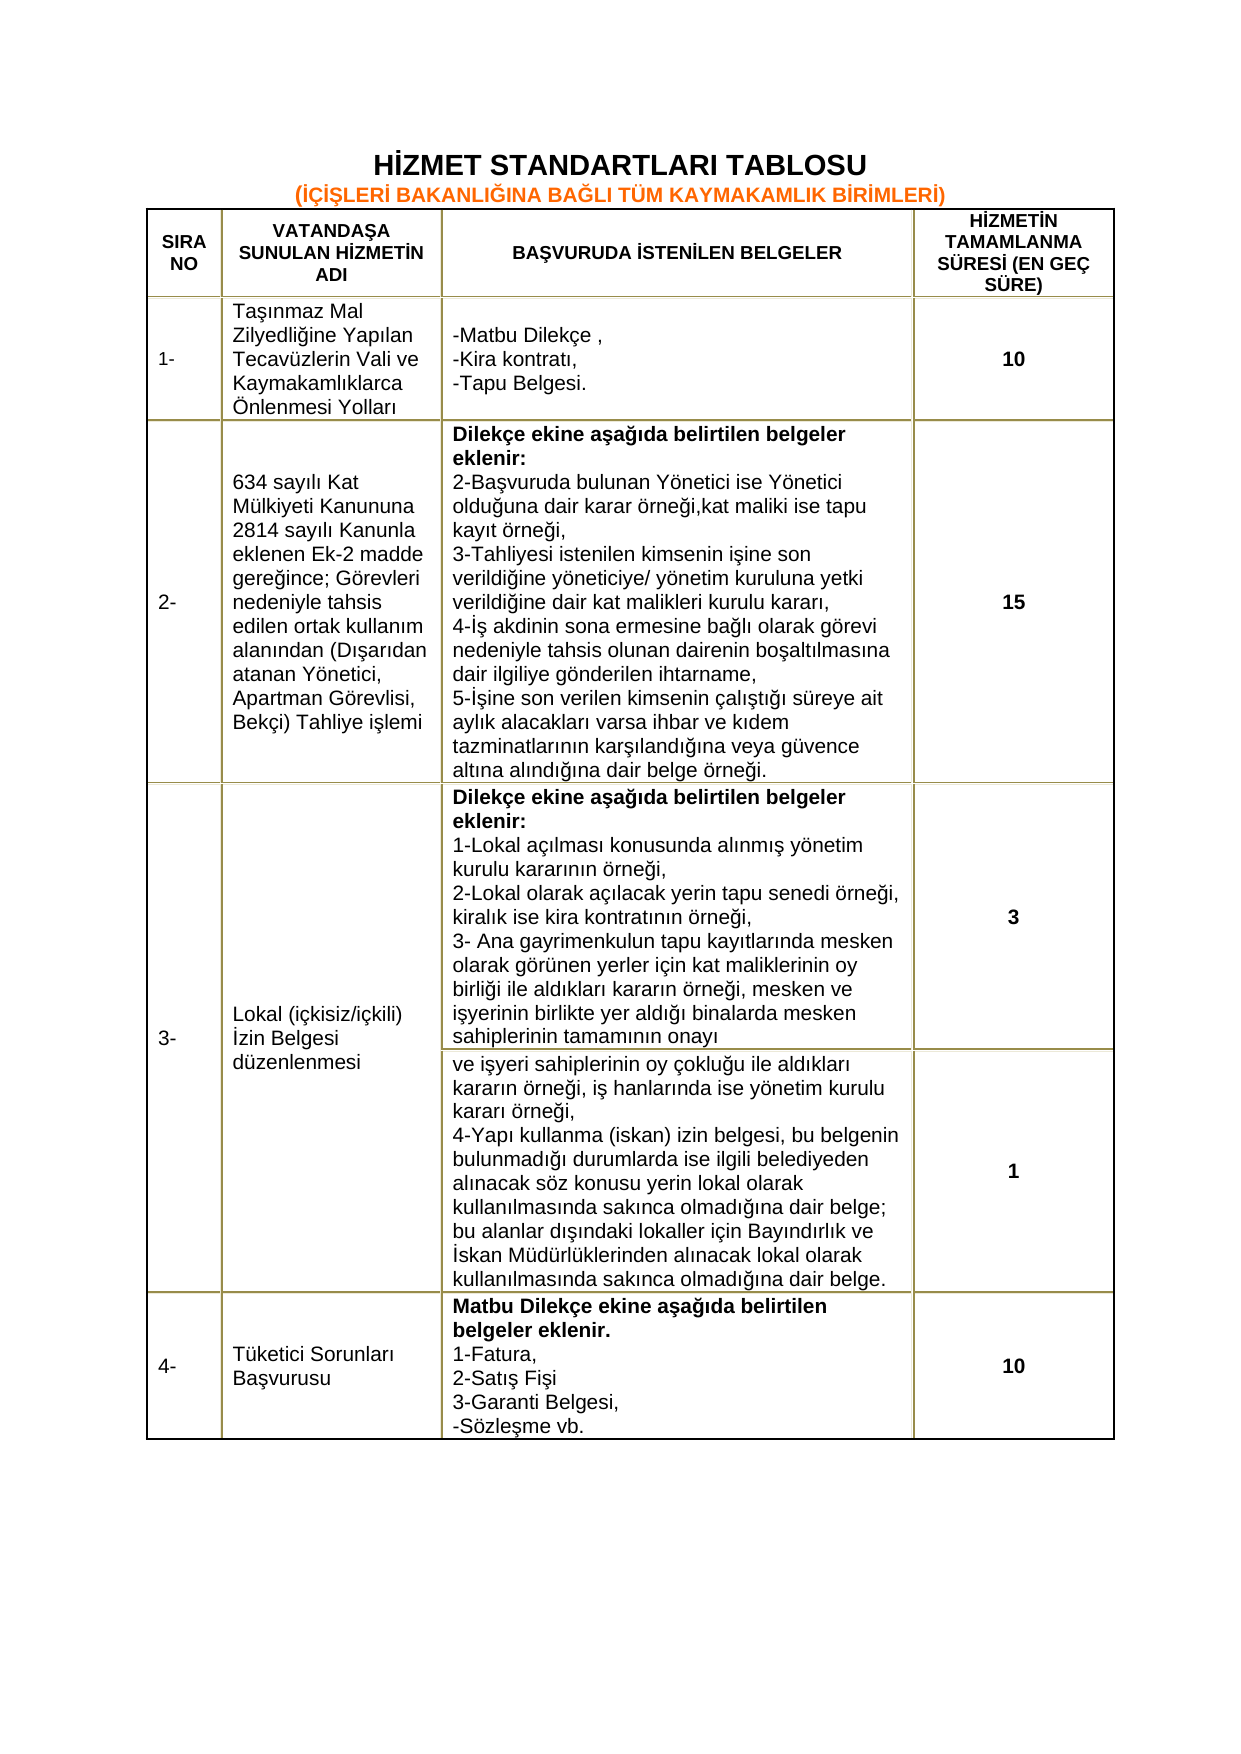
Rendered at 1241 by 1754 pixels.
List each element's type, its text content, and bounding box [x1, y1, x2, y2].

table_cell -Matbu Dilekçe , -Kira kontratı, -Tapu Belgesi. [443, 299, 911, 419]
table_cell Lokal (içkisiz/içkili) İzin Belgesi düzenlenmesi [223, 785, 440, 1291]
table_cell 2- [148, 422, 220, 781]
table_cell 3 [915, 785, 1113, 1048]
table_cell 1 [915, 1052, 1113, 1291]
table_cell 1- [148, 299, 220, 419]
text (İÇİŞLERİ BAKANLIĞINA BAĞLI TÜM KAYMAKAMLIK BİRİMLERİ) [148, 181, 1093, 207]
table_cell Taşınmaz Mal Zilyedliğine Yapılan Tecavüzlerin Vali ve Kaymakamlıklarca Önlenmesi Yolları [223, 299, 440, 419]
table_cell Dilekçe ekine aşağıda belirtilen belgeler eklenir: 1-Lokal açılması konusunda alınmış yönetim kurulu kararının örneği, 2-Lokal olarak açılacak yerin tapu senedi örneği, kiralık ise kira kontratının örneği, 3- Ana gayrimenkulun tapu kayıtlarında mesken olarak görünen yerler için kat maliklerinin oy birliği ile aldıkları kararın örneği, mesken ve işyerinin birlikte yer aldığı binalarda mesken sahiplerinin tamamının onayı [443, 785, 911, 1048]
table_cell Tüketici Sorunları Başvurusu [223, 1294, 440, 1438]
table_header VATANDAŞA SUNULAN HİZMETİN ADI [223, 210, 440, 296]
table_cell Matbu Dilekçe ekine aşağıda belirtilen belgeler eklenir. 1-Fatura, 2-Satış Fişi 3-Garanti Belgesi, -Sözleşme vb. [443, 1294, 911, 1438]
table_cell Dilekçe ekine aşağıda belirtilen belgeler eklenir: 2-Başvuruda bulunan Yönetici ise Yönetici olduğuna dair karar örneği,kat maliki ise tapu kayıt örneği, 3-Tahliyesi istenilen kimsenin işine son verildiğine yöneticiye/ yönetim kuruluna yetki verildiğine dair kat malikleri kurulu kararı, 4-İş akdinin sona ermesine bağlı olarak görevi nedeniyle tahsis olunan dairenin boşaltılmasına dair ilgiliye gönderilen ihtarname, 5-İşine son verilen kimsenin çalıştığı süreye ait aylık alacakları varsa ihbar ve kıdem tazminatlarının karşılandığına veya güvence altına alındığına dair belge örneği. [443, 422, 911, 781]
table_header BAŞVURUDA İSTENİLEN BELGELER [443, 210, 911, 296]
table_header SIRA NO [148, 210, 220, 296]
table_cell 3- [148, 785, 220, 1291]
table_cell 4- [148, 1294, 220, 1438]
text HİZMET STANDARTLARI TABLOSU [148, 148, 1093, 181]
table_cell ve işyeri sahiplerinin oy çokluğu ile aldıkları kararın örneği, iş hanlarında ise yönetim kurulu kararı örneği, 4-Yapı kullanma (iskan) izin belgesi, bu belgenin bulunmadığı durumlarda ise ilgili belediyeden alınacak söz konusu yerin lokal olarak kullanılmasında sakınca olmadığına dair belge; bu alanlar dışındaki lokaller için Bayındırlık ve İskan Müdürlüklerinden alınacak lokal olarak kullanılmasında sakınca olmadığına dair belge. [443, 1052, 911, 1291]
table_header HİZMETİN TAMAMLANMA SÜRESİ (EN GEÇ SÜRE) [915, 210, 1113, 296]
table_cell 10 [915, 1294, 1113, 1438]
table_cell 10 [915, 299, 1113, 419]
table_cell 634 sayılı Kat Mülkiyeti Kanununa 2814 sayılı Kanunla eklenen Ek-2 madde gereğince; Görevleri nedeniyle tahsis edilen ortak kullanım alanından (Dışarıdan atanan Yönetici, Apartman Görevlisi, Bekçi) Tahliye işlemi [223, 422, 440, 781]
table_cell 15 [915, 422, 1113, 781]
